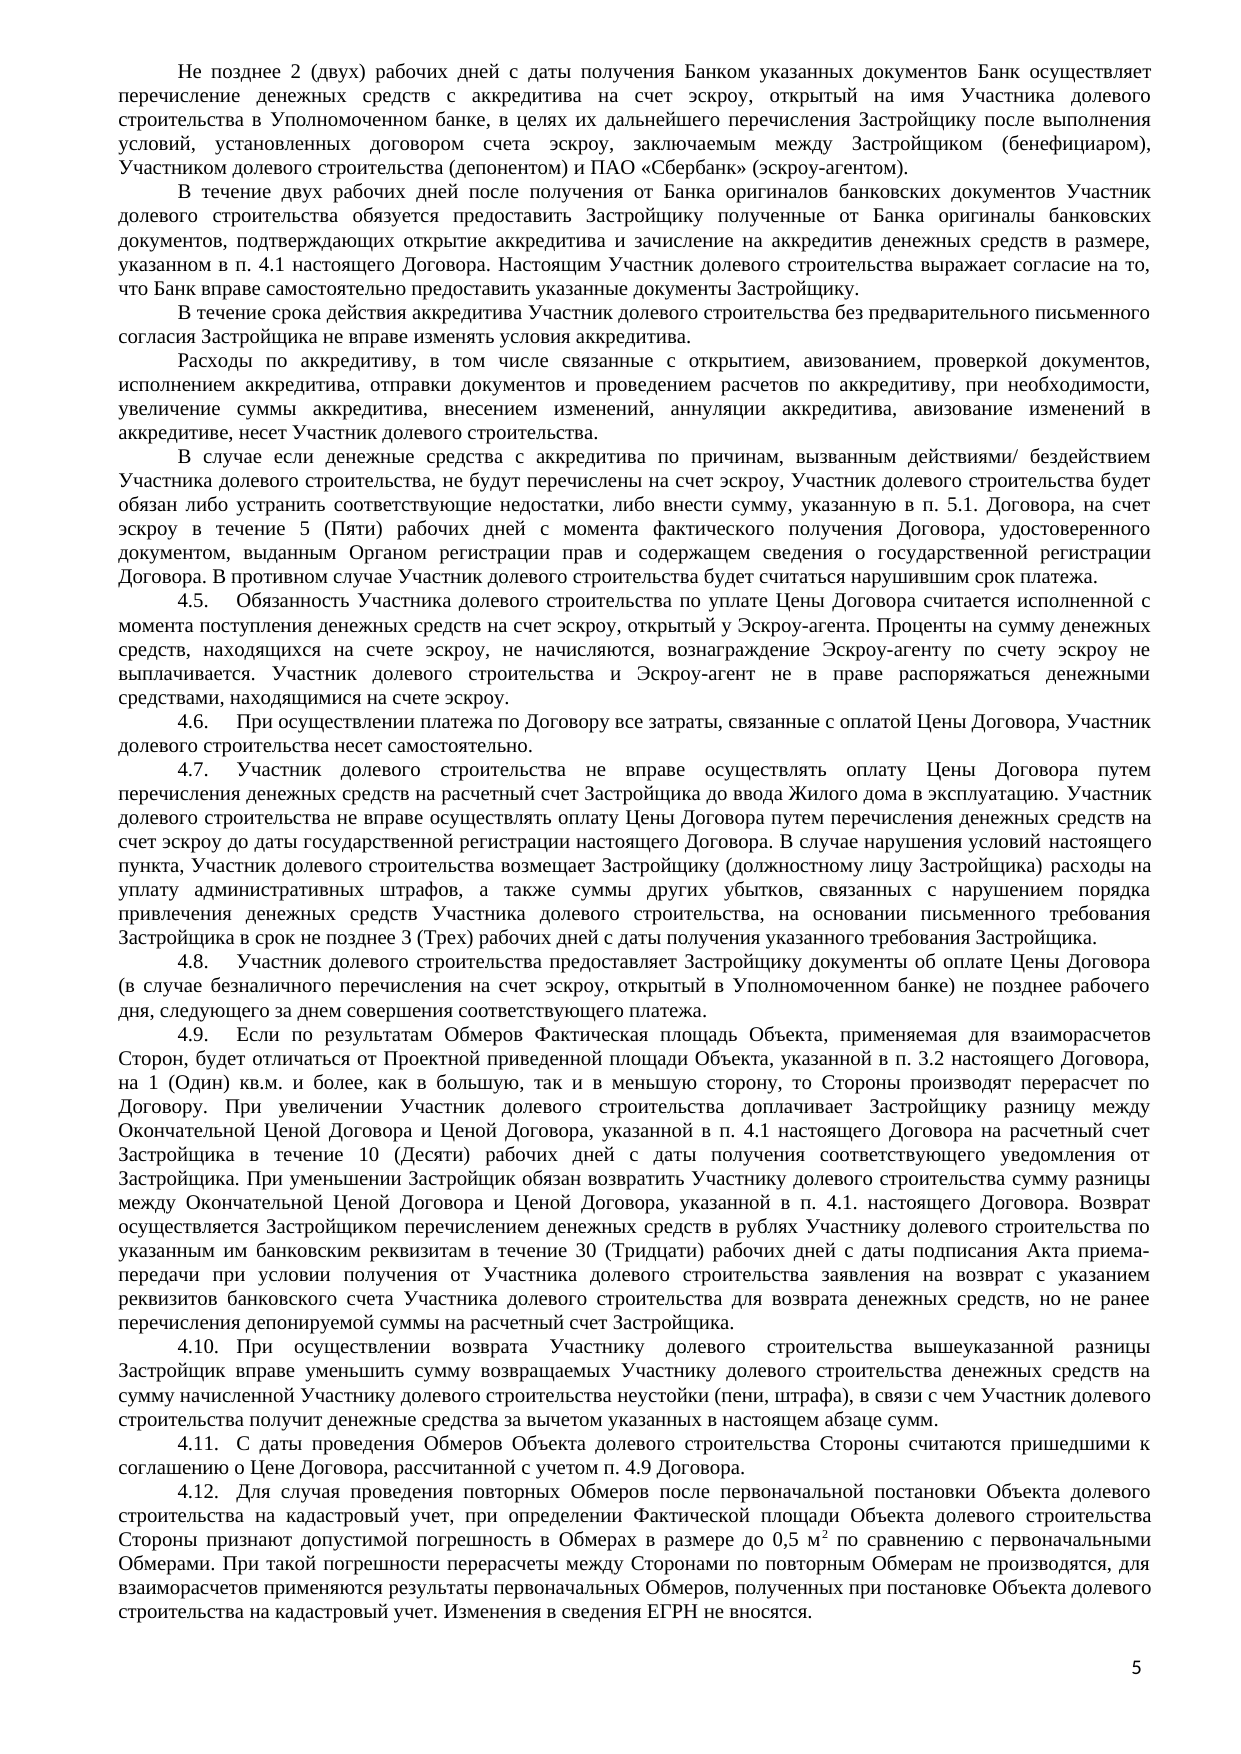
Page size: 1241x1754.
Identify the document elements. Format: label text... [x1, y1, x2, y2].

text В течение двух рабочих дней после получения от Банка оригиналов банковских документов Участник долевого строительства обязуется предоставить Застройщику полученные от Банка оригиналы банковских документов, подтверждающих открытие аккредитива и зачисление на аккредитив денежных средств в размере, указанном в п. 4.1 настоящего Договора. Настоящим Участник долевого строительства выражает согласие на то, что Банк вправе самостоятельно предоставить указанные документы Застройщику. [118, 179, 1152, 300]
list При осуществлении возврата Участнику долевого строительства вышеуказанной разницы Застройщик вправе уменьшить сумму возвращаемых Участнику долевого строительства денежных средств на сумму начисленной Участнику долевого строительства неустойки (пени, штрафа), в связи с чем Участник долевого строительства получит денежные средства за вычетом указанных в настоящем абзаце сумм. [118, 1334, 1152, 1431]
list Участник долевого строительства предоставляет Застройщику документы об оплате Цены Договора (в случае безналичного перечисления на счет эскроу, открытый в Уполномоченном банке) не позднее рабочего дня, следующего за днем совершения соответствующего платежа. [118, 949, 1152, 1022]
list При осуществлении платежа по Договору все затраты, связанные с оплатой Цены Договора, Участник долевого строительства несет самостоятельно. [118, 709, 1152, 757]
list Участник долевого строительства не вправе осуществлять оплату Цены Договора путем перечисления денежных средств на расчетный счет Застройщика до ввода Жилого дома в эксплуатацию. Участник долевого строительства не вправе осуществлять оплату Цены Договора путем перечисления денежных средств на счет эскроу до даты государственной регистрации настоящего Договора. В случае нарушения условий настоящего пункта, Участник долевого строительства возмещает Застройщику (должностному лицу Застройщика) расходы на уплату административных штрафов, а также суммы других убытков, связанных с нарушением порядка привлечения денежных средств Участника долевого строительства, на основании письменного требования Застройщика в срок не позднее 3 (Трех) рабочих дней с даты получения указанного требования Застройщика. [118, 757, 1152, 949]
text В случае если денежные средства с аккредитива по причинам, вызванным действиями/ бездействием Участника долевого строительства, не будут перечислены на счет эскроу, Участник долевого строительства будет обязан либо устранить соответствующие недостатки, либо внести сумму, указанную в п. 5.1. Договора, на счет эскроу в течение 5 (Пяти) рабочих дней с момента фактического получения Договора, удостоверенного документом, выданным Органом регистрации прав и содержащем сведения о государственной регистрации Договора. В противном случае Участник долевого строительства будет считаться нарушившим срок платежа. [118, 444, 1152, 588]
text Расходы по аккредитиву, в том числе связанные с открытием, авизованием, проверкой документов, исполнением аккредитива, отправки документов и проведением расчетов по аккредитиву, при необходимости, увеличение суммы аккредитива, внесением изменений, аннуляции аккредитива, авизование изменений в аккредитиве, несет Участник долевого строительства. [118, 348, 1152, 444]
text Не позднее 2 (двух) рабочих дней с даты получения Банком указанных документов Банк осуществляет перечисление денежных средств с аккредитива на счет эскроу, открытый на имя Участника долевого строительства в Уполномоченном банке, в целях их дальнейшего перечисления Застройщику после выполнения условий, установленных договором счета эскроу, заключаемым между Застройщиком (бенефициаром), Участником долевого строительства (депонентом) и ПАО «Сбербанк» (эскроу-агентом). [118, 59, 1152, 179]
text В течение срока действия аккредитива Участник долевого строительства без предварительного письменного согласия Застройщика не вправе изменять условия аккредитива. [118, 300, 1152, 348]
list Для случая проведения повторных Обмеров после первоначальной постановки Объекта долевого строительства на кадастровый учет, при определении Фактической площади Объекта долевого строительства Стороны признают допустимой погрешность в Обмерах в размере до 0,5 м2 по сравнению с первоначальными Обмерами. При такой погрешности перерасчеты между Сторонами по повторным Обмерам не производятся, для взаиморасчетов применяются результаты первоначальных Обмеров, полученных при постановке Объекта долевого строительства на кадастровый учет. Изменения в сведения ЕГРН не вносятся. [118, 1479, 1152, 1623]
list С даты проведения Обмеров Объекта долевого строительства Стороны считаются пришедшими к соглашению о Цене Договора, рассчитанной c учетом п. 4.9 Договора. [118, 1431, 1152, 1479]
list Если по результатам Обмеров Фактическая площадь Объекта, применяемая для взаиморасчетов Сторон, будет отличаться от Проектной приведенной площади Объекта, указанной в п. 3.2 настоящего Договора, на 1 (Один) кв.м. и более, как в большую, так и в меньшую сторону, то Стороны производят перерасчет по Договору. При увеличении Участник долевого строительства доплачивает Застройщику разницу между Окончательной Ценой Договора и Ценой Договора, указанной в п. 4.1 настоящего Договора на расчетный счет Застройщика в течение 10 (Десяти) рабочих дней с даты получения соответствующего уведомления от Застройщика. При уменьшении Застройщик обязан возвратить Участнику долевого строительства сумму разницы между Окончательной Ценой Договора и Ценой Договора, указанной в п. 4.1. настоящего Договора. Возврат осуществляется Застройщиком перечислением денежных средств в рублях Участнику долевого строительства по указанным им банковским реквизитам в течение 30 (Тридцати) рабочих дней с даты подписания Акта приема-передачи при условии получения от Участника долевого строительства заявления на возврат с указанием реквизитов банковского счета Участника долевого строительства для возврата денежных средств, но не ранее перечисления депонируемой суммы на расчетный счет Застройщика. [118, 1022, 1152, 1334]
list Обязанность Участника долевого строительства по уплате Цены Договора считается исполненной с момента поступления денежных средств на счет эскроу, открытый у Эскроу-агента. Проценты на сумму денежных средств, находящихся на счете эскроу, не начисляются, вознаграждение Эскроу-агенту по счету эскроу не выплачивается. Участник долевого строительства и Эскроу-агент не в праве распоряжаться денежными средствами, находящимися на счете эскроу. [118, 588, 1152, 709]
